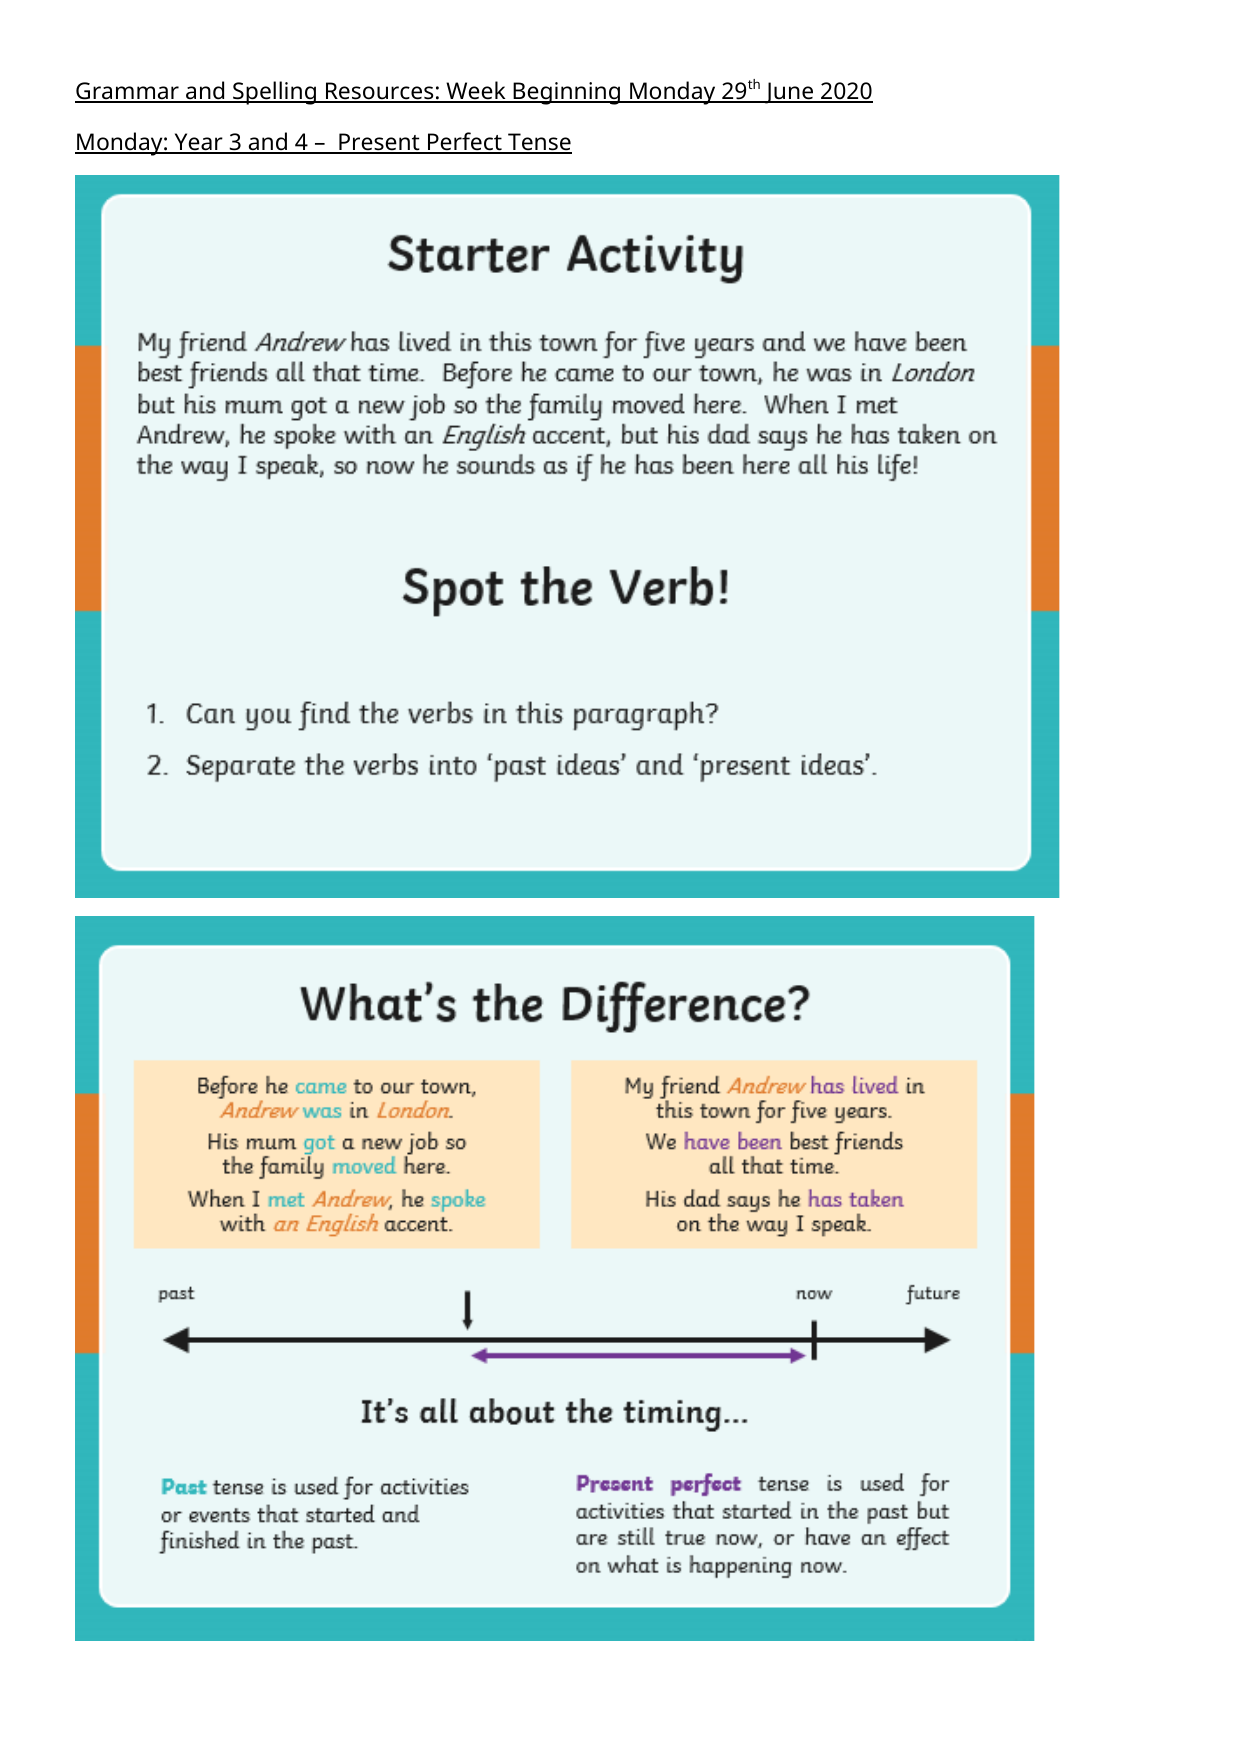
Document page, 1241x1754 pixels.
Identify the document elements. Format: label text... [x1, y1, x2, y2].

picture [75, 916, 1035, 1641]
text Monday: Year 3 and 4 – Present Perfect Tense [75, 125, 1165, 157]
picture [75, 175, 1060, 898]
text Grammar and Spelling Resources: Week Beginning Monday 29th June 2020 [75, 75, 1165, 106]
